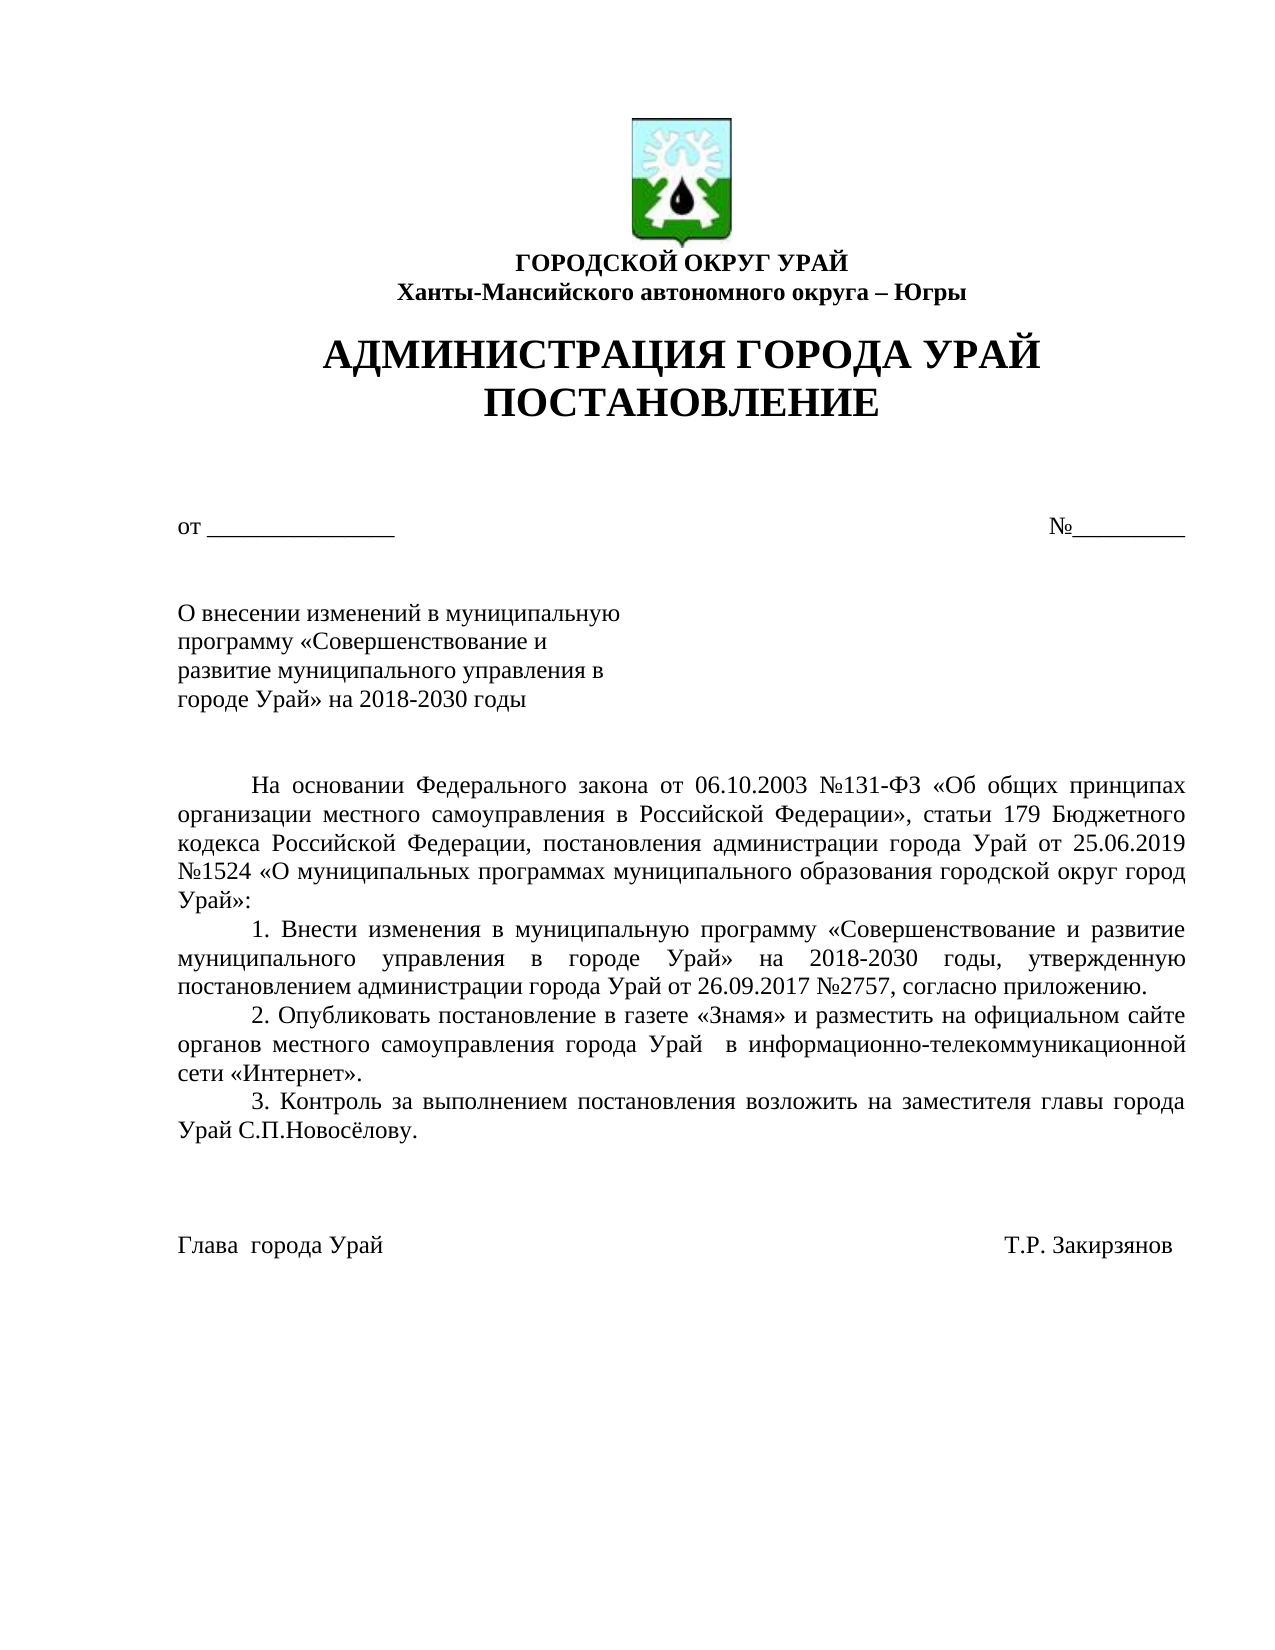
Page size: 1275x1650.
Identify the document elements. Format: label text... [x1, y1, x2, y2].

text Ханты-Мансийского автономного округа – Югры [177, 277, 1186, 305]
text О внесении изменений в муниципальную программу «Совершенствование и развитие муниципального управления в городе Урай» на 2018-2030 годы [177, 598, 626, 713]
text от _______________ №_________ [177, 511, 1186, 540]
text 3. Контроль за выполнением постановления возложить на заместителя главы города Урай С.П.Новосёлову. [177, 1086, 1186, 1144]
text На основании Федерального закона от 06.10.2003 №131-ФЗ «Об общих принципах организации местного самоуправления в Российской Федерации», статьи 179 Бюджетного кодекса Российской Федерации, постановления администрации города Урай от 25.06.2019 №1524 «О муниципальных программах муниципального образования городской округ город Урай»: [177, 770, 1187, 914]
text 2. Опубликовать постановление в газете «Знамя» и разместить на официальном сайте органов местного самоуправления города Урай в информационно-телекоммуникационной сети «Интернет». [177, 1000, 1186, 1086]
text ПОСТАНОВЛЕНИЕ [177, 377, 1186, 425]
text 1. Внести изменения в муниципальную программу «Совершенствование и развитие муниципального управления в городе Урай» на 2018-2030 годы, утвержденную постановлением администрации города Урай от 26.09.2017 №2757, согласно приложению. [177, 914, 1186, 1000]
text Глава города Урай Т.Р. Закирзянов [177, 1230, 1186, 1259]
subtitle АДМИНИСТРАЦИЯ ГОРОДА УРАЙ [177, 329, 1186, 377]
picture [631, 118, 732, 248]
subtitle ГОРОДСКОЙ ОКРУГ УРАЙ [177, 248, 1186, 277]
